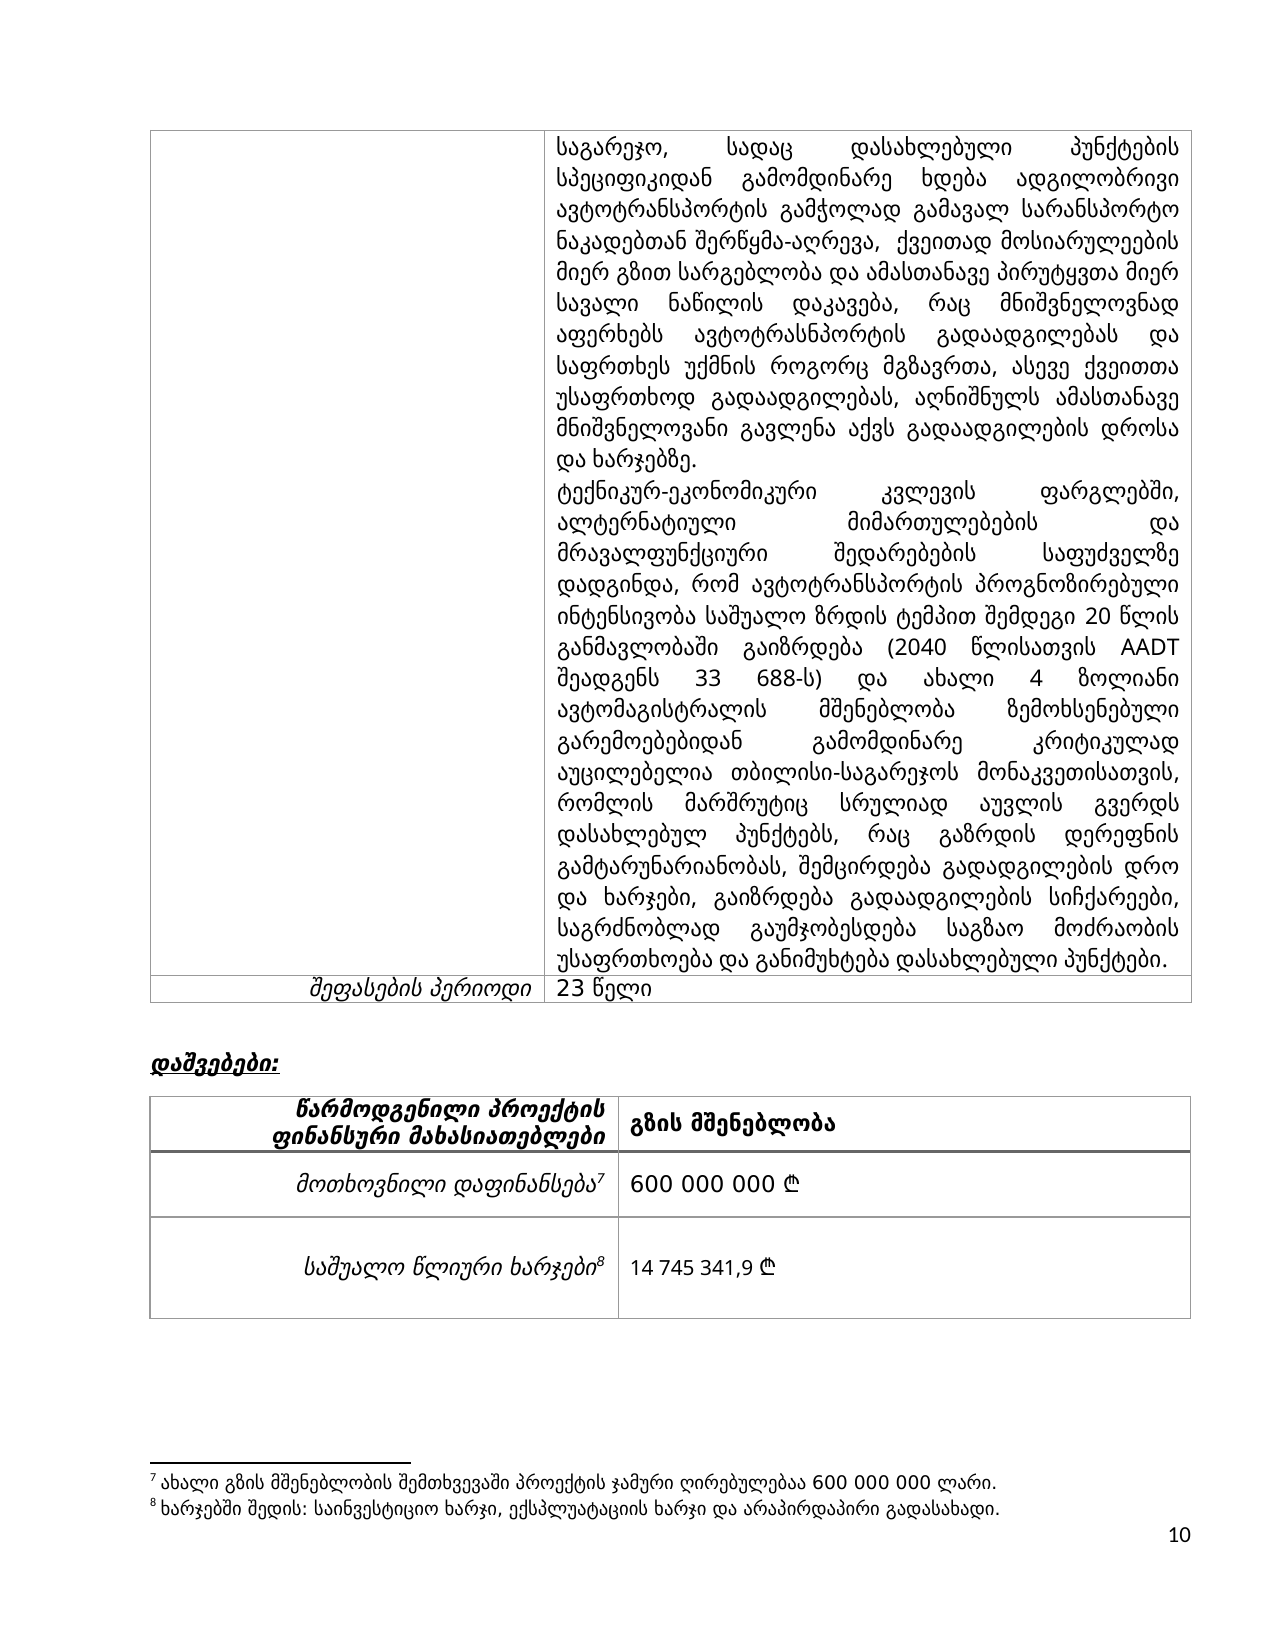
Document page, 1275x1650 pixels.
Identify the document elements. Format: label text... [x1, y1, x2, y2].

table_cell შეფასების პერიოდი [151, 976, 544, 1002]
table_header გზის მშენებლობა [619, 1097, 1190, 1150]
table_cell 600 000 000 ₾ [619, 1153, 1190, 1216]
table_cell 23 წელი [545, 976, 1191, 1002]
table_header წარმოდგენილი პროექტის ფინანსური მახასიათებლები [151, 1097, 618, 1150]
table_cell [545, 131, 1191, 974]
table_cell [151, 131, 544, 974]
text დაშვებები: [150, 1050, 1191, 1077]
table_cell საშუალო წლიური ხარჯები [151, 1218, 618, 1318]
table_cell 14 745 341,9 ₾ [619, 1218, 1190, 1318]
table_cell მოთხოვნილი დაფინანსება [151, 1153, 618, 1216]
